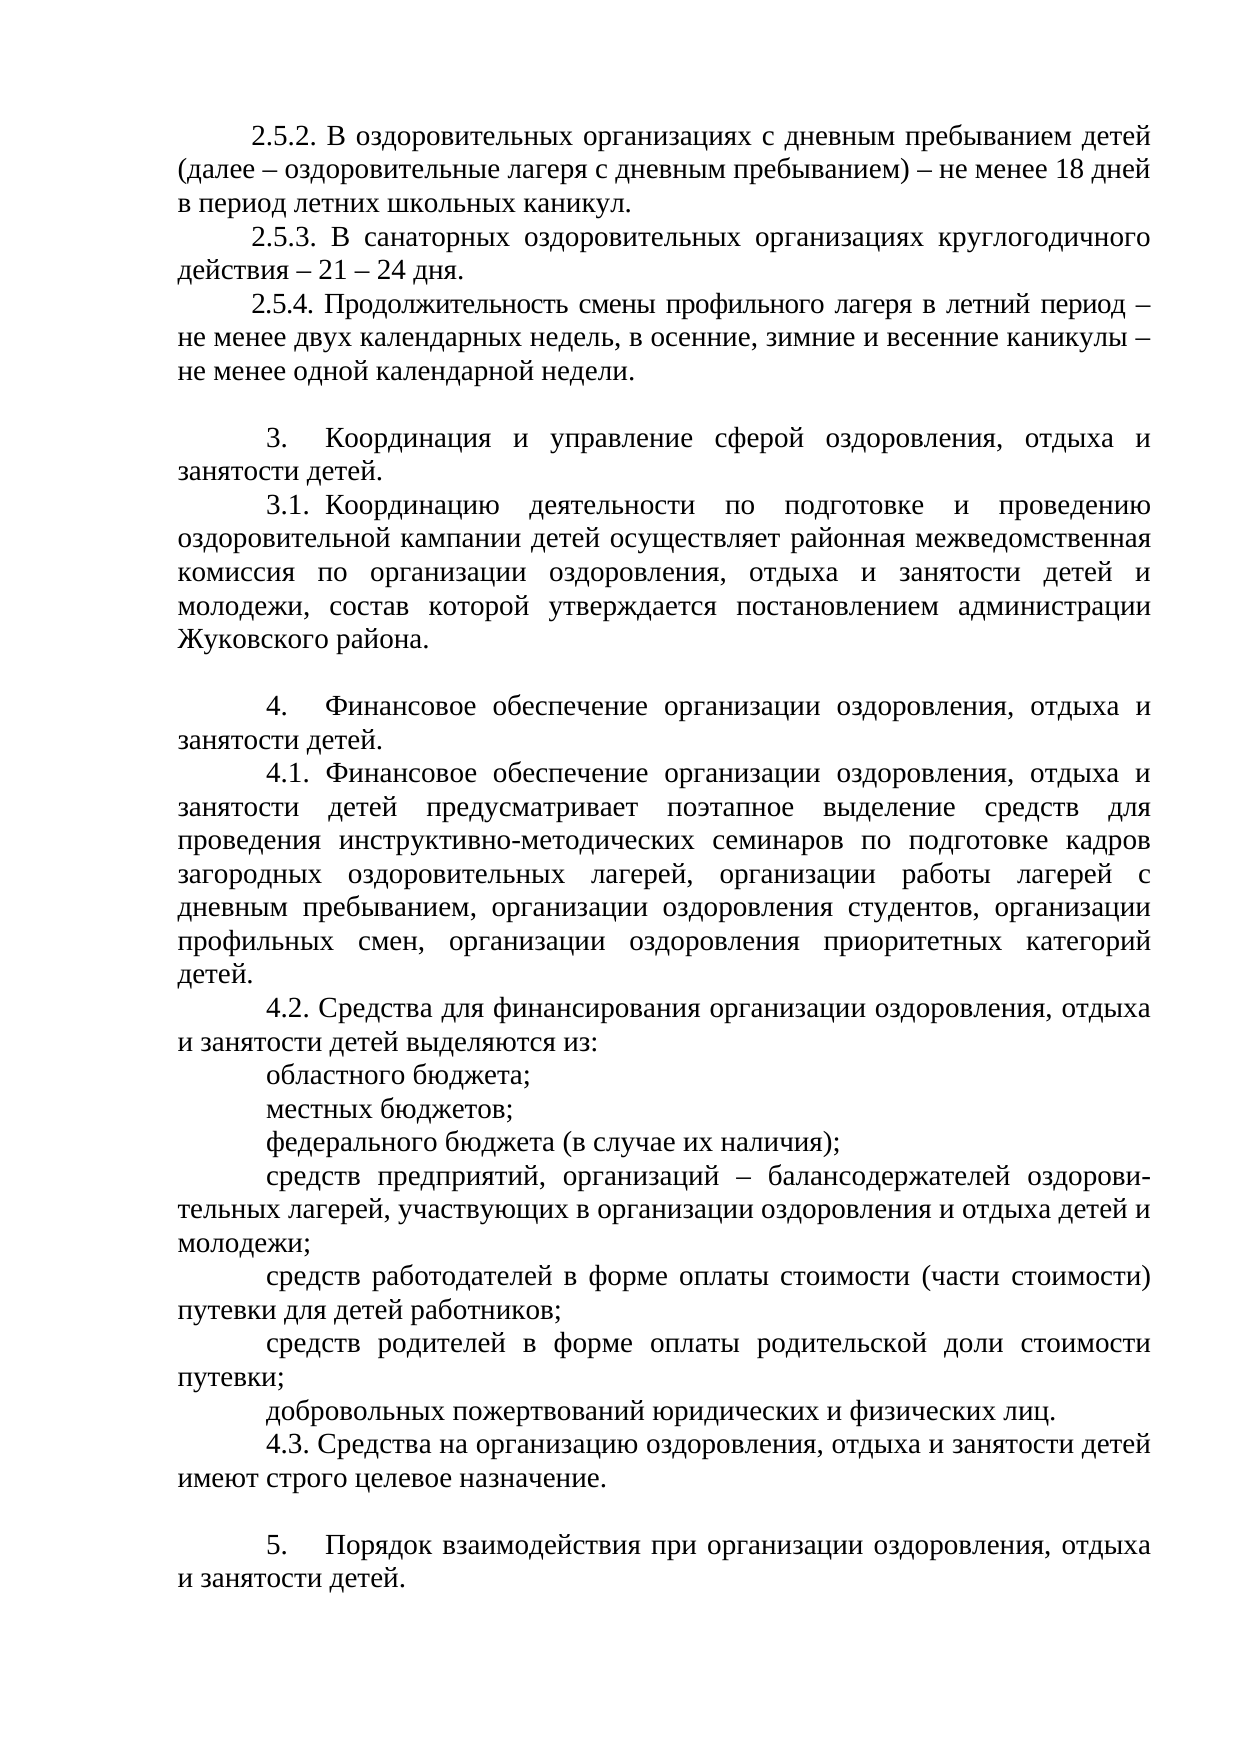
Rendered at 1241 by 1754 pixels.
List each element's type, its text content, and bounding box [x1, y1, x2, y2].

text средств работодателей в форме оплаты стоимости (части стоимости) путевки для детей работников; [177, 1258, 1152, 1326]
text средств родителей в форме оплаты родительской доли стоимости путевки; [177, 1326, 1152, 1393]
text областного бюджета; [177, 1057, 1152, 1091]
list Финансовое обеспечение организации оздоровления, отдыха и занятости детей. [177, 688, 1152, 755]
text 4.2. Средства для финансирования организации оздоровления, отдыха и занятости детей выделяются из: [177, 990, 1152, 1057]
text 2.5.4. Продолжительность смены профильного лагеря в летний период – не менее двух календарных недель, в осенние, зимние и весенние каникулы – не менее одной календарной недели. [177, 286, 1152, 386]
text 4.1. Финансовое обеспечение организации оздоровления, отдыха и занятости детей предусматривает поэтапное выделение средств для проведения инструктивно-методических семинаров по подготовке кадров загородных оздоровительных лагерей, организации работы лагерей с дневным пребыванием, организации оздоровления студентов, организации профильных смен, организации оздоровления приоритетных категорий детей. [177, 755, 1152, 990]
list Порядок взаимодействия при организации оздоровления, отдыха и занятости детей. [177, 1527, 1152, 1594]
text 2.5.2. В оздоровительных организациях с дневным пребыванием детей (далее – оздоровительные лагеря с дневным пребыванием) – не менее 18 дней в период летних школьных каникул. [177, 118, 1152, 219]
list Координация и управление сферой оздоровления, отдыха и занятости детей. [177, 420, 1152, 487]
text местных бюджетов; [177, 1091, 1152, 1124]
text 2.5.3. В санаторных оздоровительных организациях круглогодичного действия – 21 – 24 дня. [177, 219, 1152, 286]
text средств предприятий, организаций – балансодержателей оздорови-тельных лагерей, участвующих в организации оздоровления и отдыха детей и молодежи; [177, 1158, 1152, 1258]
text федерального бюджета (в случае их наличия); [177, 1124, 1152, 1158]
text добровольных пожертвований юридических и физических лиц. [177, 1393, 1152, 1426]
text 4.3. Средства на организацию оздоровления, отдыха и занятости детей имеют строго целевое назначение. [177, 1426, 1152, 1493]
list Координацию деятельности по подготовке и проведению оздоровительной кампании детей осуществляет районная межведомственная комиссия по организации оздоровления, отдыха и занятости детей и молодежи, состав которой утверждается постановлением администрации Жуковского района. [177, 487, 1152, 655]
